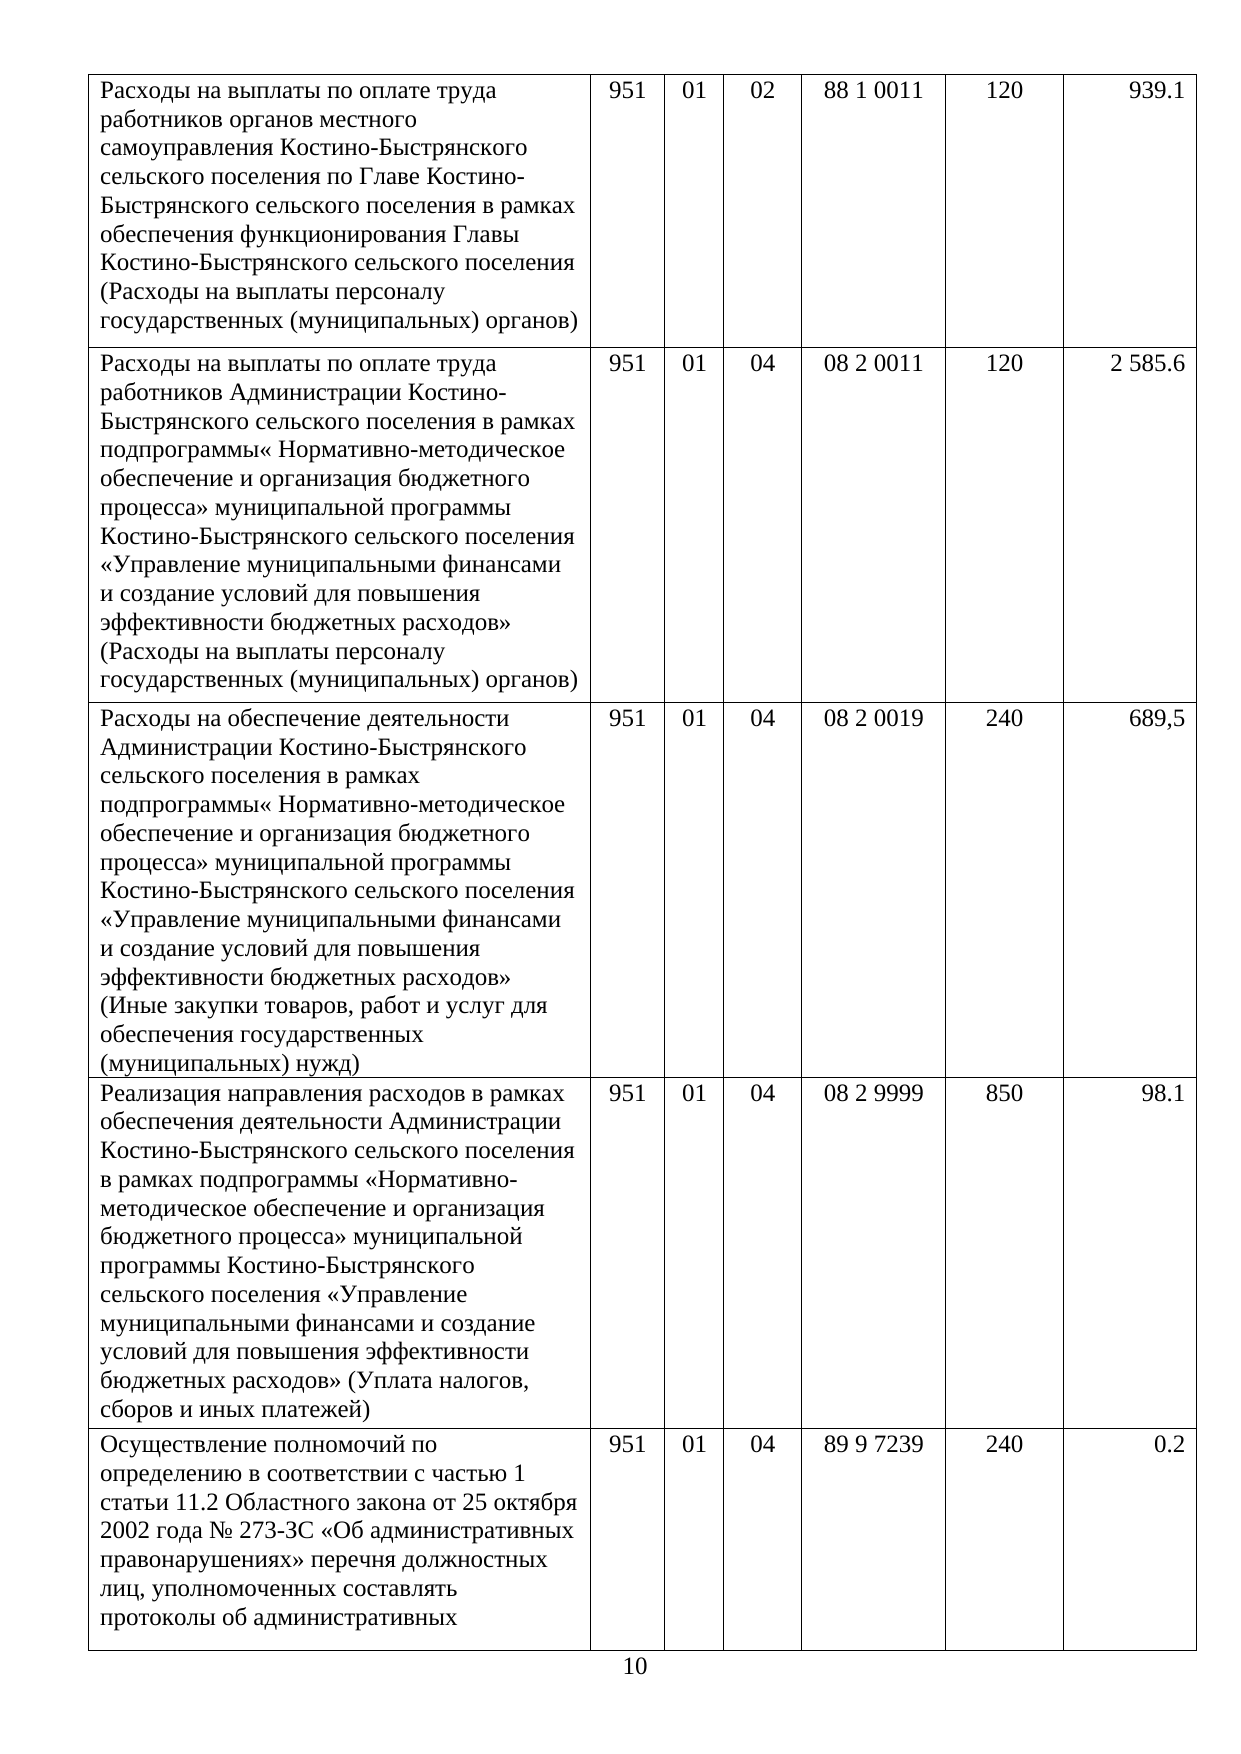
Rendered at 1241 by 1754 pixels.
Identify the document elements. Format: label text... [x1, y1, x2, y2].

table_cell 120 [946, 75, 1063, 347]
table_cell 240 [946, 703, 1063, 1077]
table_cell 98.1 [1064, 1078, 1196, 1428]
table_cell 04 [724, 703, 801, 1077]
table_cell 01 [665, 1078, 723, 1428]
table_cell 0.2 [1064, 1429, 1196, 1650]
table_cell 850 [946, 1078, 1063, 1428]
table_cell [89, 1429, 590, 1650]
table_cell 04 [724, 1078, 801, 1428]
table_cell 89 9 7239 [802, 1429, 945, 1650]
table_cell 951 [591, 348, 664, 702]
table_cell 88 1 0011 [802, 75, 945, 347]
table_cell 2 585.6 [1064, 348, 1196, 702]
table_cell Расходы на выплаты по оплате труда работников органов местного самоуправления Костино-Быстрянского сельского поселения по Главе Костино-Быстрянского сельского поселения в рамках обеспечения функционирования Главы Костино-Быстрянского сельского поселения (Расходы на выплаты персоналу государственных (муниципальных) органов) [89, 75, 590, 347]
table_cell 01 [665, 348, 723, 702]
table_cell 939.1 [1064, 75, 1196, 347]
table_cell 120 [946, 348, 1063, 702]
table_cell 240 [946, 1429, 1063, 1650]
table_cell 08 2 0019 [802, 703, 945, 1077]
table_cell Расходы на обеспечение деятельности Администрации Костино-Быстрянского сельского поселения в рамках подпрограммы« Нормативно-методическое обеспечение и организация бюджетного процесса» муниципальной программы Костино-Быстрянского сельского поселения «Управление муниципальными финансами и создание условий для повышения эффективности бюджетных расходов» (Иные закупки товаров, работ и услуг для обеспечения государственных (муниципальных) нужд) [89, 703, 590, 1077]
table_cell 951 [591, 75, 664, 347]
table_cell 08 2 0011 [802, 348, 945, 702]
table_cell 951 [591, 1429, 664, 1650]
table_cell 01 [665, 703, 723, 1077]
table_cell 01 [665, 75, 723, 347]
table_cell Расходы на выплаты по оплате труда работников Администрации Костино-Быстрянского сельского поселения в рамках подпрограммы« Нормативно-методическое обеспечение и организация бюджетного процесса» муниципальной программы Костино-Быстрянского сельского поселения «Управление муниципальными финансами и создание условий для повышения эффективности бюджетных расходов» (Расходы на выплаты персоналу государственных (муниципальных) органов) [89, 348, 590, 702]
table_cell 951 [591, 1078, 664, 1428]
table_cell 951 [591, 703, 664, 1077]
table_cell 04 [724, 348, 801, 702]
table_cell 02 [724, 75, 801, 347]
table_cell 08 2 9999 [802, 1078, 945, 1428]
table_cell 01 [665, 1429, 723, 1650]
table_cell 689,5 [1064, 703, 1196, 1077]
table_cell Реализация направления расходов в рамках обеспечения деятельности Администрации Костино-Быстрянского сельского поселения в рамках подпрограммы «Нормативно-методическое обеспечение и организация бюджетного процесса» муниципальной программы Костино-Быстрянского сельского поселения «Управление муниципальными финансами и создание условий для повышения эффективности бюджетных расходов» (Уплата налогов, сборов и иных платежей) [89, 1078, 590, 1428]
table_cell 04 [724, 1429, 801, 1650]
